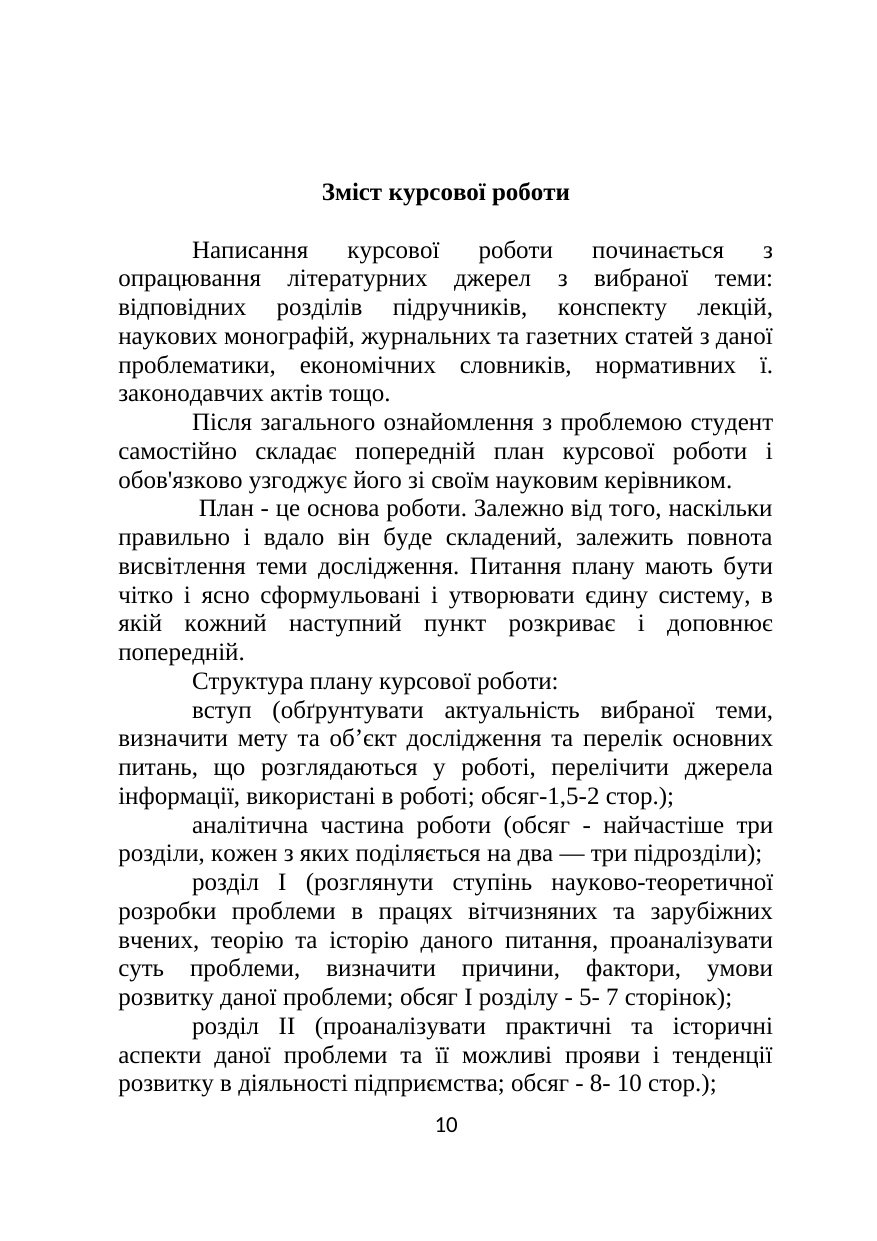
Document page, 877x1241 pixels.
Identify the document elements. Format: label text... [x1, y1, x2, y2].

text розділ ІІ (проаналізувати практичні та історичні аспекти даної проблеми та її можливі прояви і тенденції розвитку в діяльності підприємства; обсяг - 8- 10 стор.); [118, 1011, 773, 1097]
text розділ І (розглянути ступінь науково-теоретичної розробки проблеми в працях вітчизняних та зарубіжних вчених, теорію та історію даного питання, проаналізувати суть проблеми, визначити причини, фактори, умови розвитку даної проблеми; обсяг І розділу - 5- 7 сторінок); [118, 867, 773, 1011]
text вступ (обґрунтувати актуальність вибраної теми, визначити мету та об’єкт дослідження та перелік основних питань, що розглядаються у роботі, перелічити джерела інформації, використані в роботі; обсяг-1,5-2 стор.); [118, 695, 773, 810]
text Після загального ознайомлення з проблемою студент самостійно складає попередній план курсової роботи і обов'язково узгоджує його зі своїм науковим керівником. [118, 407, 773, 493]
text аналітична частина роботи (обсяг - найчастіше три розділи, кожен з яких поділяється на два — три підрозділи); [118, 810, 773, 867]
text Написання курсової роботи починається з опрацювання літературних джерел з вибраної теми: відповідних розділів підручників, конспекту лекцій, наукових монографій, журнальних та газетних статей з даної проблематики, економічних словників, нормативних ї. законодавчих актів тощо. [118, 235, 773, 407]
text Зміст курсової роботи [118, 177, 773, 206]
text План - це основа роботи. Залежно від того, наскільки правильно і вдало він буде складений, залежить повнота висвітлення теми дослідження. Питання плану мають бути чітко і ясно сформульовані і утворювати єдину систему, в якій кожний наступний пункт розкриває і доповнює попередній. [118, 493, 773, 666]
text Структура плану курсової роботи: [118, 666, 773, 695]
